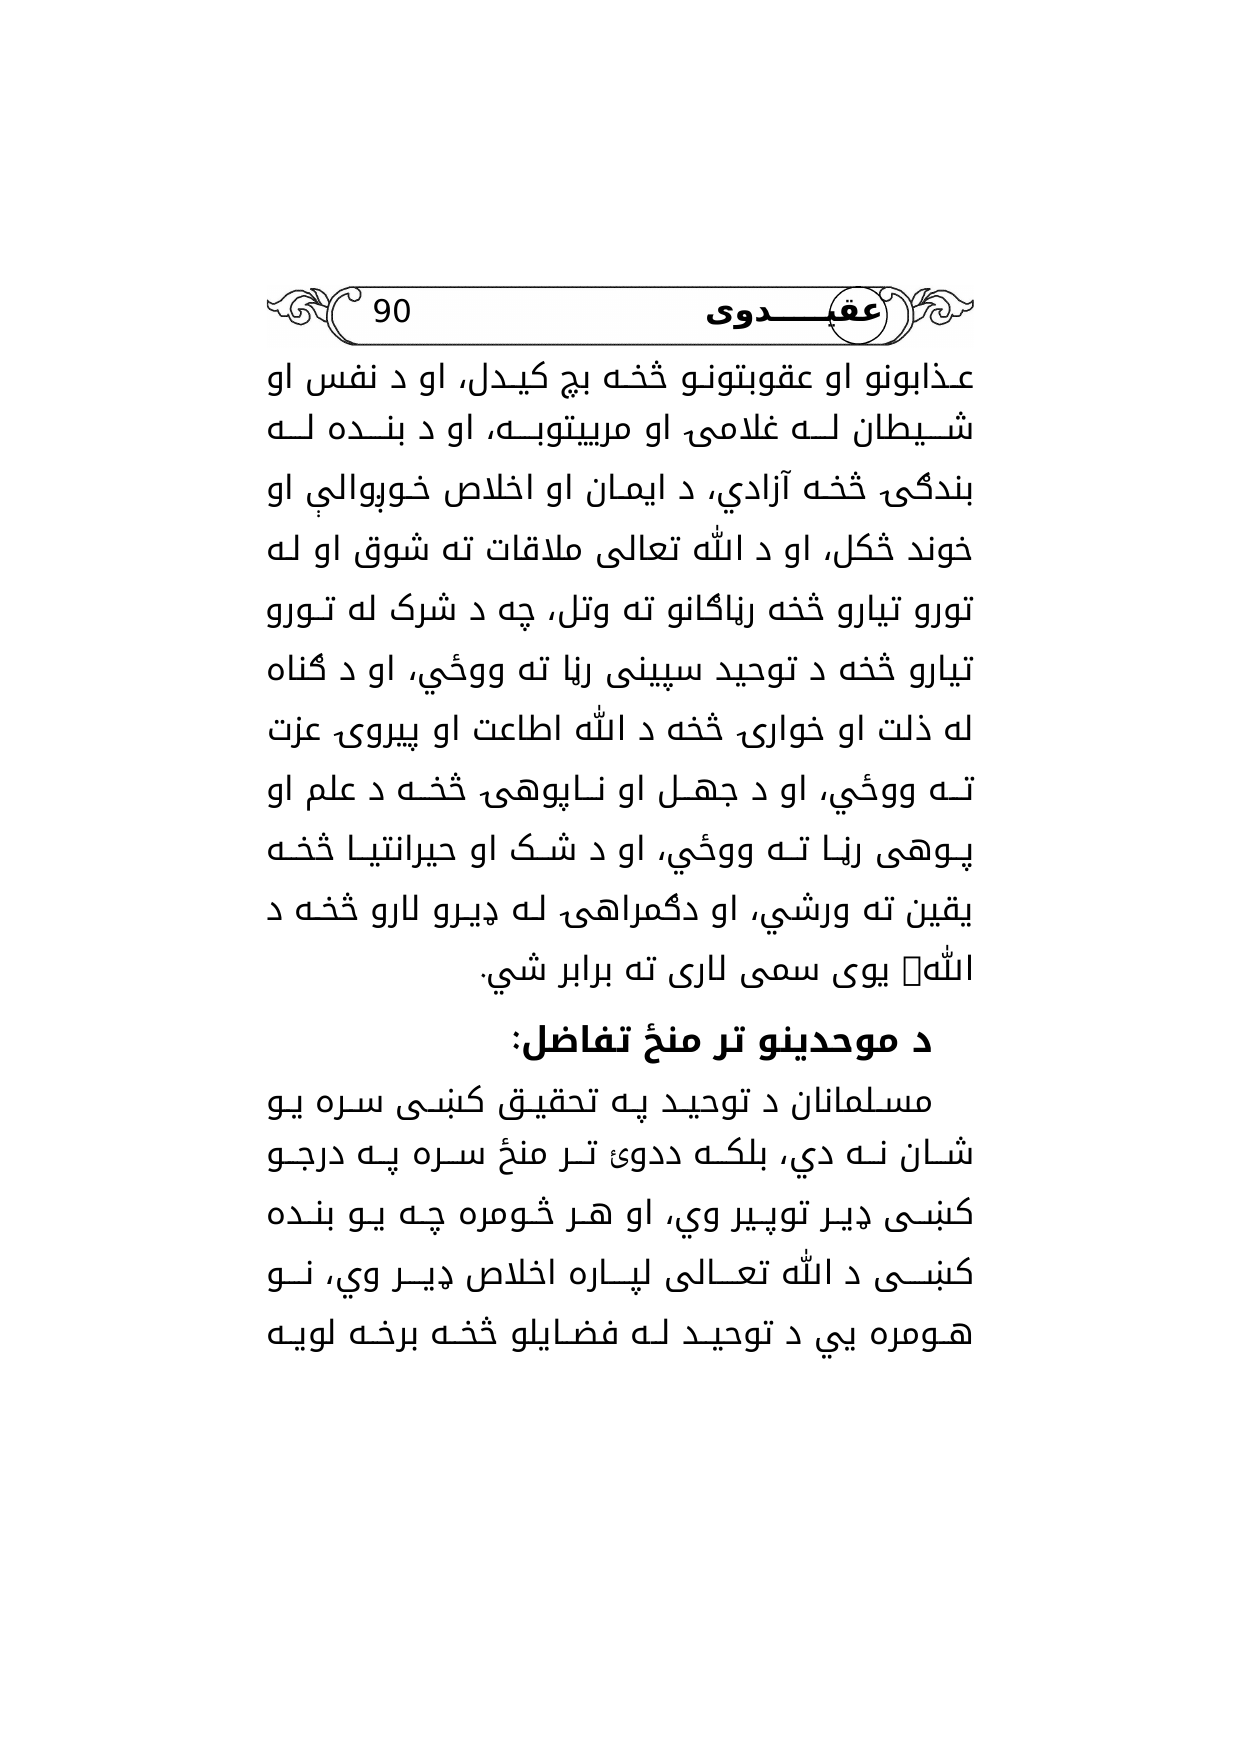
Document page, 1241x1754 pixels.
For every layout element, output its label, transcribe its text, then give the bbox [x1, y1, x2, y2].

picture [266, 285, 974, 340]
text د موحدینو تر منځ تفاضل: [266, 1001, 974, 1065]
